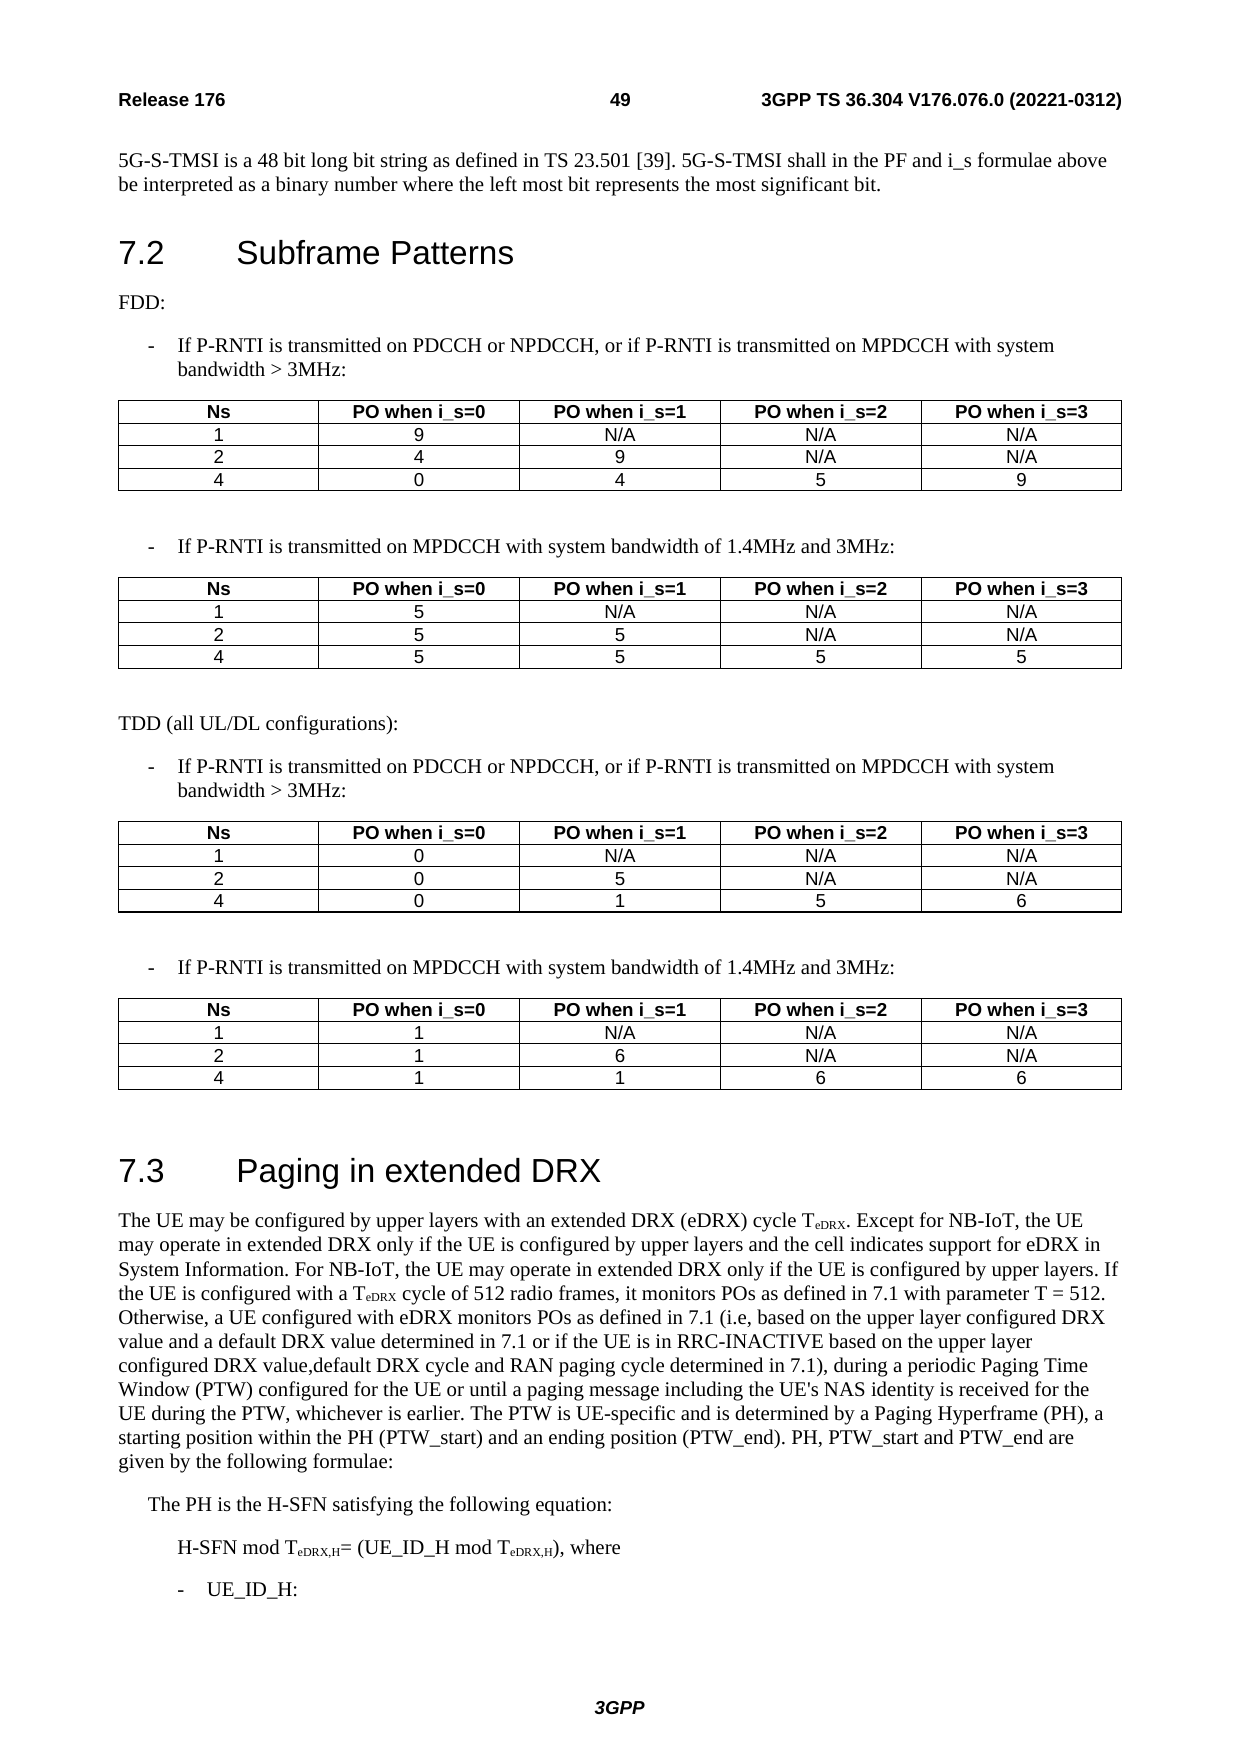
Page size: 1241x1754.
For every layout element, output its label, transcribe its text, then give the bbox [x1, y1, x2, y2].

table_cell 0 [319, 890, 519, 911]
table_cell 9 [520, 446, 720, 468]
table_cell 5 [721, 469, 921, 490]
table_cell N/A [520, 601, 720, 622]
text The UE may be configured by upper layers with an extended DRX (eDRX) cycle TeDRX. Except for NB-IoT, the UE may operate in extended DRX only if the UE is configured by upper layers and the cell indicates support for eDRX in System Information. For NB-IoT, the UE may operate in extended DRX only if the UE is configured by upper layers. If the UE is configured with a TeDRX cycle of 512 radio frames, it monitors POs as defined in 7.1 with parameter T = 512. Otherwise, a UE configured with eDRX monitors POs as defined in 7.1 (i.e, based on the upper layer configured DRX value and a default DRX value determined in 7.1 or if the UE is in RRC-INACTIVE based on the upper layer configured DRX value,default DRX cycle and RAN paging cycle determined in 7.1), during a periodic Paging Time Window (PTW) configured for the UE or until a paging message including the UE's NAS identity is received for the UE during the PTW, whichever is earlier. The PTW is UE-specific and is determined by a Paging Hyperframe (PH), a starting position within the PH (PTW_start) and an ending position (PTW_end). PH, PTW_start and PTW_end are given by the following formulae: [118, 1208, 1122, 1473]
table_cell 5 [721, 646, 921, 667]
table_header Ns [119, 401, 318, 423]
table_cell N/A [721, 867, 921, 889]
table_cell 5 [922, 646, 1121, 667]
table_cell 1 [319, 1044, 519, 1066]
table_cell N/A [922, 1022, 1121, 1043]
table_header PO when i_s=1 [520, 401, 720, 423]
table_cell 2 [119, 867, 318, 889]
table_cell 1 [119, 845, 318, 866]
table_cell 4 [119, 890, 318, 911]
table_cell N/A [721, 424, 921, 445]
table_cell 6 [922, 1067, 1121, 1088]
text - UE_ID_H: [177, 1577, 1122, 1601]
text TDD (all UL/DL configurations): [118, 711, 1122, 735]
subtitle 7.2 Subframe Patterns [118, 233, 1122, 272]
table_cell N/A [520, 845, 720, 866]
table_cell 2 [119, 623, 318, 645]
table_cell 0 [319, 469, 519, 490]
table_cell 4 [119, 469, 318, 490]
table_cell 1 [119, 601, 318, 622]
text - If P-RNTI is transmitted on MPDCCH with system bandwidth of 1.4MHz and 3MHz: [148, 955, 1122, 979]
table_header Ns [119, 822, 318, 844]
table_cell 5 [520, 867, 720, 889]
table_cell N/A [922, 424, 1121, 445]
table_header PO when i_s=2 [721, 401, 921, 423]
text The PH is the H-SFN satisfying the following equation: [148, 1492, 1122, 1516]
table_cell 2 [119, 1044, 318, 1066]
table_header PO when i_s=0 [319, 999, 519, 1021]
table_cell N/A [520, 1022, 720, 1043]
table_header Ns [119, 999, 318, 1021]
table_cell 1 [119, 1022, 318, 1043]
table_cell 5 [520, 646, 720, 667]
table_cell 6 [520, 1044, 720, 1066]
table_cell N/A [721, 1022, 921, 1043]
table_cell 1 [520, 890, 720, 911]
table_header PO when i_s=1 [520, 999, 720, 1021]
table_cell 1 [319, 1022, 519, 1043]
table_cell N/A [721, 1044, 921, 1066]
table_cell N/A [922, 601, 1121, 622]
table_header PO when i_s=3 [922, 999, 1121, 1021]
table_cell N/A [520, 424, 720, 445]
table_header PO when i_s=3 [922, 822, 1121, 844]
table_cell 0 [319, 867, 519, 889]
table_cell 1 [319, 1067, 519, 1088]
text H-SFN mod TeDRX,H= (UE_ID_H mod TeDRX,H), where [177, 1534, 1122, 1559]
table_cell N/A [922, 1044, 1121, 1066]
table_cell 5 [721, 890, 921, 911]
table_cell 9 [922, 469, 1121, 490]
table_cell N/A [721, 623, 921, 645]
table_cell 4 [520, 469, 720, 490]
table_cell 5 [319, 646, 519, 667]
text - If P-RNTI is transmitted on PDCCH or NPDCCH, or if P-RNTI is transmitted on MPDCCH with system bandwidth > 3MHz: [148, 754, 1122, 802]
table_header Ns [119, 578, 318, 600]
table_cell 6 [922, 890, 1121, 911]
table_header PO when i_s=1 [520, 822, 720, 844]
table_cell 1 [520, 1067, 720, 1088]
table_cell 1 [119, 424, 318, 445]
table_cell N/A [922, 867, 1121, 889]
table_header PO when i_s=0 [319, 822, 519, 844]
table_header PO when i_s=0 [319, 401, 519, 423]
table_cell 5 [520, 623, 720, 645]
table_cell 5 [319, 601, 519, 622]
subtitle 7.3 Paging in extended DRX [118, 1151, 1122, 1189]
table_cell N/A [922, 845, 1121, 866]
table_cell N/A [922, 446, 1121, 468]
table_header PO when i_s=3 [922, 578, 1121, 600]
table_cell 5 [319, 623, 519, 645]
text - If P-RNTI is transmitted on MPDCCH with system bandwidth of 1.4MHz and 3MHz: [148, 534, 1122, 558]
text - If P-RNTI is transmitted on PDCCH or NPDCCH, or if P-RNTI is transmitted on MPDCCH with system bandwidth > 3MHz: [148, 333, 1122, 381]
table_cell N/A [721, 601, 921, 622]
table_cell 2 [119, 446, 318, 468]
table_header PO when i_s=2 [721, 999, 921, 1021]
table_cell 4 [119, 1067, 318, 1088]
table_cell 9 [319, 424, 519, 445]
table_cell N/A [721, 845, 921, 866]
table_header PO when i_s=1 [520, 578, 720, 600]
table_cell 4 [119, 646, 318, 667]
text FDD: [118, 290, 1122, 314]
table_header PO when i_s=2 [721, 578, 921, 600]
table_cell 0 [319, 845, 519, 866]
table_cell 6 [721, 1067, 921, 1088]
table_header PO when i_s=0 [319, 578, 519, 600]
table_cell 4 [319, 446, 519, 468]
text 5G-S-TMSI is a 48 bit long bit string as defined in TS 23.501 [39]. 5G-S-TMSI shall in the PF and i_s formulae above be interpreted as a binary number where the left most bit represents the most significant bit. [118, 147, 1122, 196]
table_header PO when i_s=2 [721, 822, 921, 844]
table_header PO when i_s=3 [922, 401, 1121, 423]
table_cell N/A [922, 623, 1121, 645]
table_cell N/A [721, 446, 921, 468]
